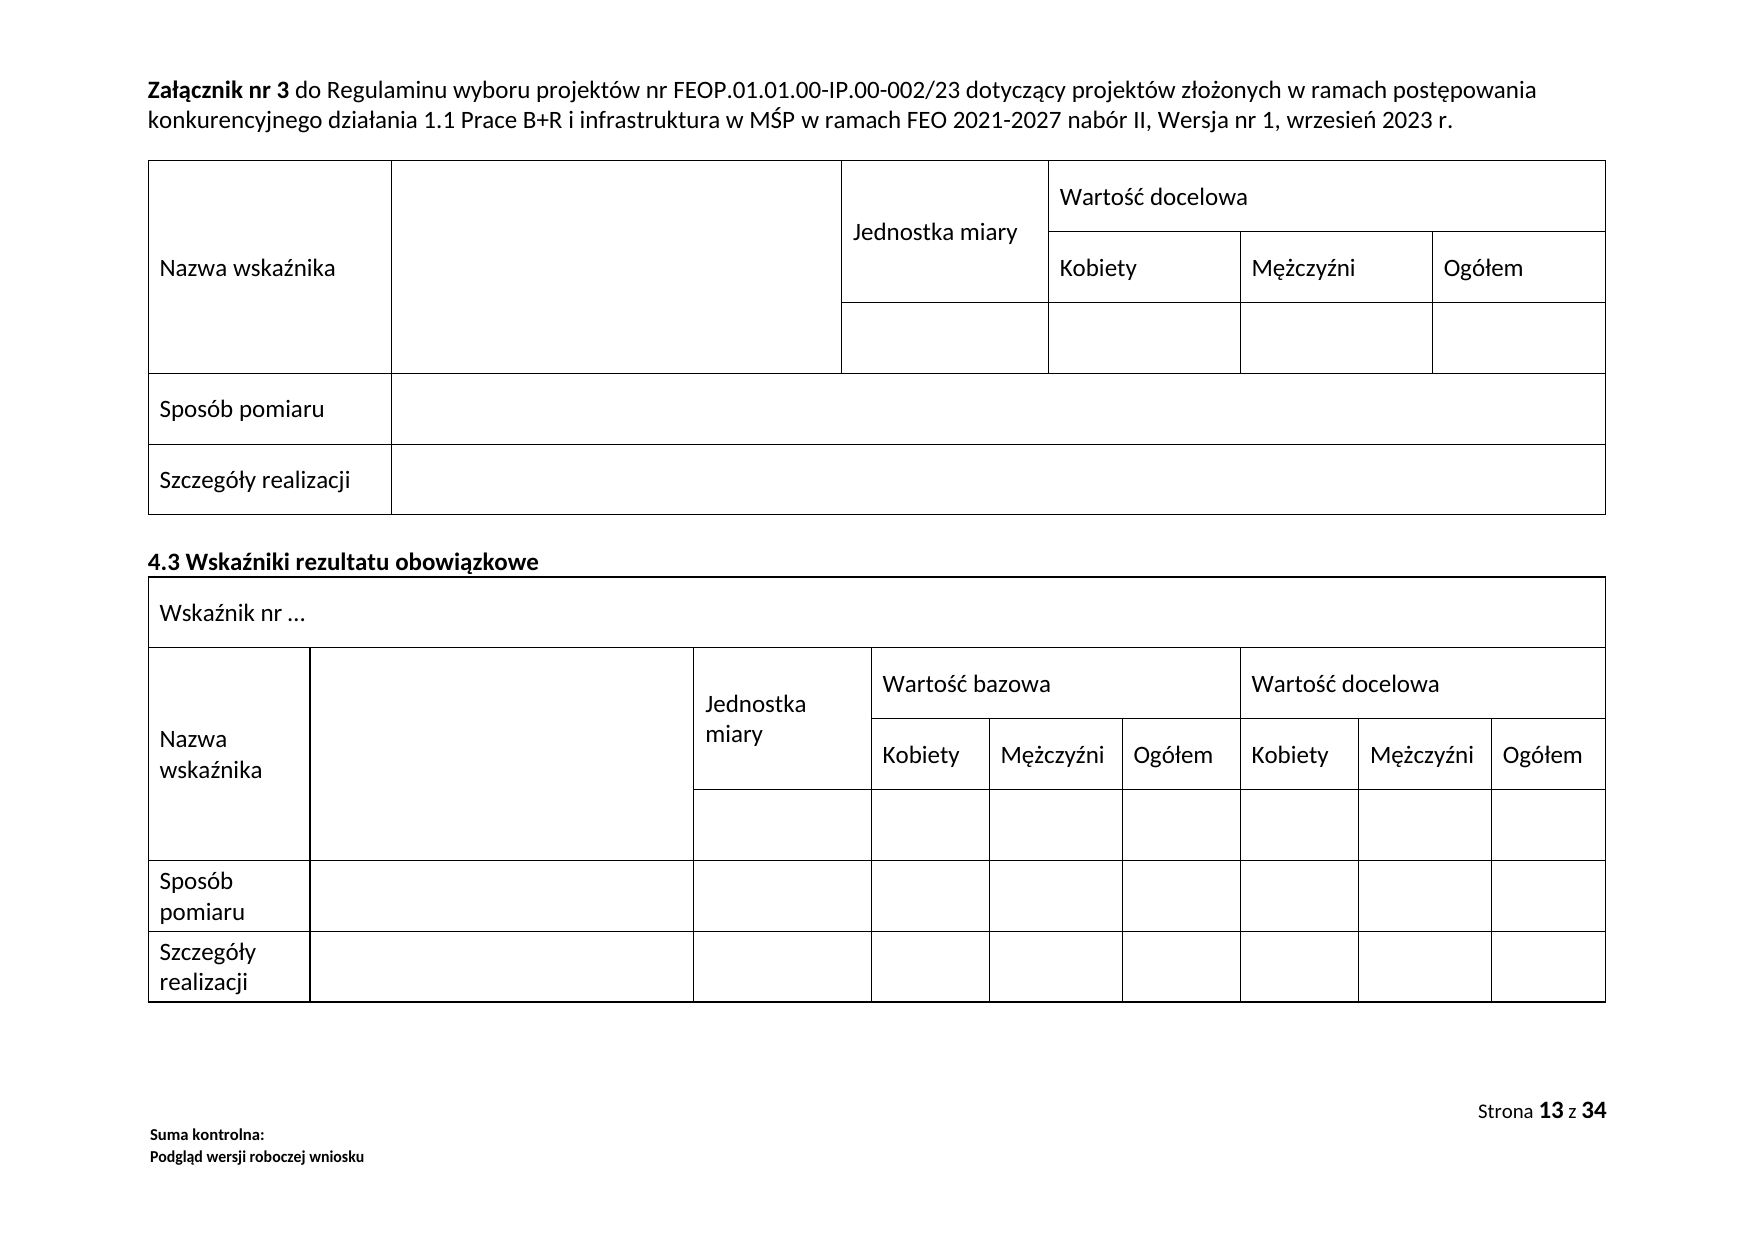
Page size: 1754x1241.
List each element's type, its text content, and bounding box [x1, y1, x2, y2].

table_cell [392, 445, 1605, 514]
table_cell [1241, 303, 1432, 373]
table_cell [311, 861, 693, 931]
table_cell Ogółem [1433, 232, 1605, 302]
table_cell [1123, 932, 1240, 1001]
table_cell [694, 790, 871, 860]
table_cell Szczegóły realizacji [149, 445, 391, 514]
table_cell [1492, 932, 1605, 1001]
table_cell Kobiety [1241, 719, 1358, 789]
table_cell [694, 861, 871, 931]
table_cell [1492, 790, 1605, 860]
table_cell Wartość docelowa [1241, 648, 1605, 718]
table_cell [392, 161, 841, 373]
table_cell Jednostka miary [842, 161, 1048, 302]
table_cell Szczegóły realizacji [149, 932, 309, 1001]
table_cell Sposób pomiaru [149, 861, 309, 931]
table_cell [990, 790, 1122, 860]
table_cell Sposób pomiaru [149, 374, 391, 443]
table_cell Kobiety [872, 719, 989, 789]
table_cell Nazwa wskaźnika [149, 161, 391, 373]
table_cell [1123, 790, 1240, 860]
table_cell [694, 932, 871, 1001]
table_cell [872, 790, 989, 860]
table_cell Ogółem [1492, 719, 1605, 789]
table_cell Nazwa wskaźnika [149, 648, 309, 860]
table_cell [1359, 932, 1491, 1001]
table_cell [1241, 790, 1358, 860]
table_cell [392, 374, 1605, 443]
table_cell Ogółem [1123, 719, 1240, 789]
table_cell [1359, 790, 1491, 860]
table_cell [1123, 861, 1240, 931]
table_cell Mężczyźni [1359, 719, 1491, 789]
table_cell [1433, 303, 1605, 373]
table_cell [1359, 861, 1491, 931]
table_cell [311, 648, 693, 860]
table_cell Wartość docelowa [1049, 161, 1605, 231]
table_cell [990, 932, 1122, 1001]
table_cell Kobiety [1049, 232, 1240, 302]
table_header Wskaźnik nr … [149, 578, 1605, 647]
table_cell [872, 861, 989, 931]
text 4.3 Wskaźniki rezultatu obowiązkowe [148, 546, 1606, 576]
table_cell Wartość bazowa [872, 648, 1240, 718]
table_cell [1241, 861, 1358, 931]
table_cell [1241, 932, 1358, 1001]
table_cell Mężczyźni [990, 719, 1122, 789]
table_cell [842, 303, 1048, 373]
table_cell Mężczyźni [1241, 232, 1432, 302]
table_cell [1492, 861, 1605, 931]
table_cell [990, 861, 1122, 931]
table_cell Jednostka miary [694, 648, 871, 789]
table_cell [311, 932, 693, 1001]
table_cell [1049, 303, 1240, 373]
table_cell [872, 932, 989, 1001]
